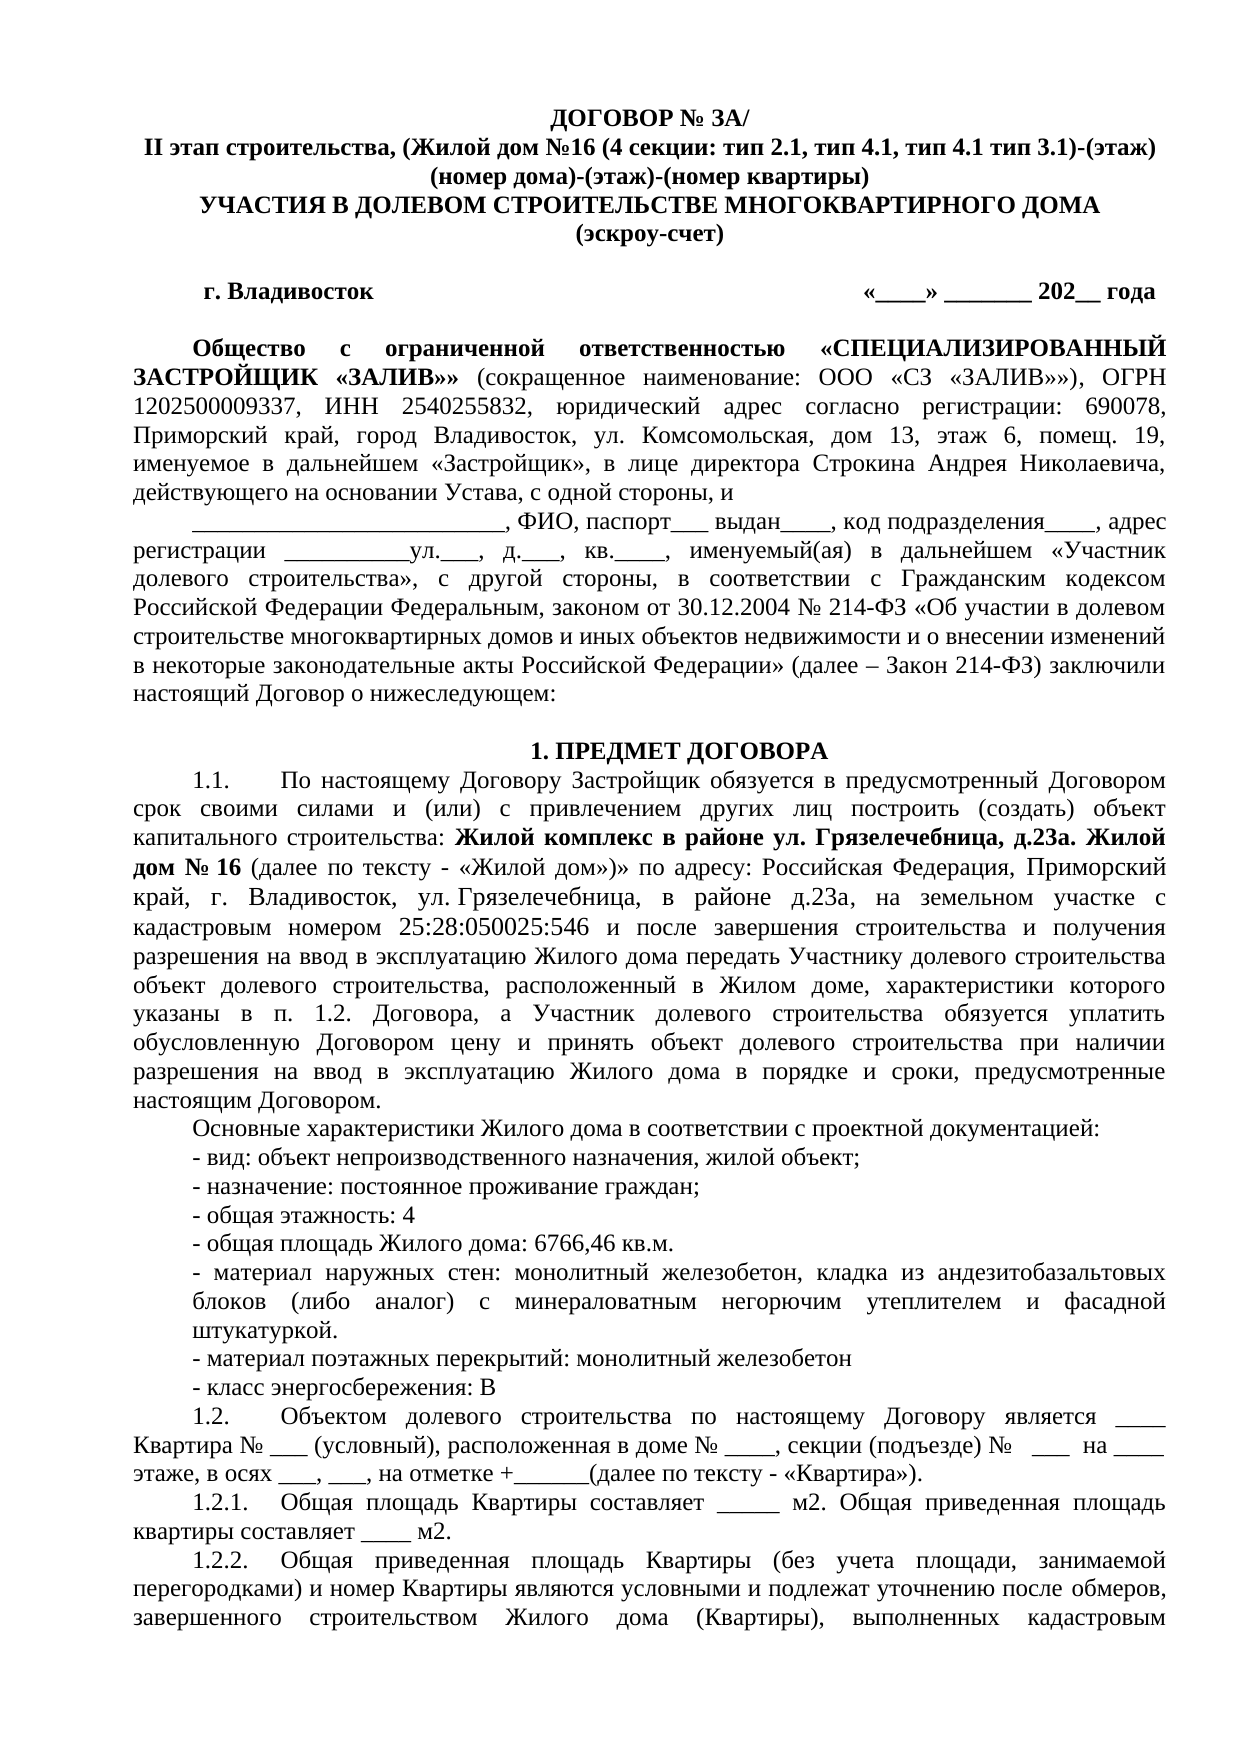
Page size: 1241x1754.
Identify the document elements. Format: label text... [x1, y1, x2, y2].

text Общество с ограниченной ответственностью «СПЕЦИАЛИЗИРОВАННЫЙ ЗАСТРОЙЩИК «ЗАЛИВ»» (сокращенное наименование: ООО «СЗ «ЗАЛИВ»»), ОГРН 1202500009337, ИНН 2540255832, юридический адрес согласно регистрации: 690078, Приморский край, город Владивосток, ул. Комсомольская, дом 13, этаж 6, помещ. 19, именуемое в дальнейшем «Застройщик», в лице директора Строкина Андрея Николаевича, действующего на основании Устава, с одной стороны, и [133, 333, 1167, 506]
text (эскроу-счет) [133, 218, 1167, 247]
text _________________________, ФИО, паспорт___ выдан____, код подразделения____, адрес регистрации __________ул.___, д.___, кв.____, именуемый(ая) в дальнейшем «Участник долевого строительства», с другой стороны, в соответствии с Гражданским кодексом Российской Федерации Федеральным, законом от 30.12.2004 № 214-ФЗ «Об участии в долевом строительстве многоквартирных домов и иных объектов недвижимости и о внесении изменений в некоторые законодательные акты Российской Федерации» (далее – Закон 214-ФЗ) заключили настоящий Договор о нижеследующем: [133, 506, 1167, 707]
list Объектом долевого строительства по настоящему Договору является ____ Квартира № ___ (условный), расположенная в доме № ____, секции (подъезде) № ___ на ____ этаже, в осях ___, ___, на отметке +______(далее по тексту - «Квартира»). [133, 1401, 1167, 1487]
list Основные характеристики Жилого дома в соответствии с проектной документацией: [192, 1113, 1167, 1142]
list По настоящему Договору Застройщик обязуется в предусмотренный Договором срок своими силами и (или) с привлечением других лиц построить (создать) объект капитального строительства: Жилой комплекс в районе ул. Грязелечебница, д.23а. Жилой дом № 16 (далее по тексту - «Жилой дом»)» по адресу: Российская Федерация, Приморский край, г. Владивосток, ул. Грязелечебница, в районе д.23а, на земельном участке с кадастровым номером 25:28:050025:546 и после завершения строительства и получения разрешения на ввод в эксплуатацию Жилого дома передать Участнику долевого строительства объект долевого строительства, расположенный в Жилом доме, характеристики которого указаны в п. 1.2. Договора, а Участник долевого строительства обязуется уплатить обусловленную Договором цену и принять объект долевого строительства при наличии разрешения на ввод в эксплуатацию Жилого дома в порядке и сроки, предусмотренные настоящим Договором. [133, 765, 1167, 1113]
text II этап строительства, (Жилой дом №16 (4 секции: тип 2.1, тип 4.1, тип 4.1 тип 3.1)-(этаж) (номер дома)-(этаж)-(номер квартиры) [133, 132, 1167, 190]
table_header «____» _______ 202__ года [650, 276, 1167, 305]
list - назначение: постоянное проживание граждан; [192, 1171, 1167, 1200]
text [133, 1545, 1167, 1631]
list - материал наружных стен: монолитный железобетон, кладка из андезитобазальтовых блоков (либо аналог) с минераловатным негорючим утеплителем и фасадной штукатуркой. [192, 1257, 1167, 1343]
list - класс энергосбережения: В [192, 1372, 1167, 1401]
list - общая этажность: 4 [192, 1200, 1167, 1228]
text УЧАСТИЯ В ДОЛЕВОМ СТРОИТЕЛЬСТВЕ МНОГОКВАРТИРНОГО ДОМА [133, 190, 1167, 218]
text 1. ПРЕДМЕТ ДОГОВОРА [133, 736, 1167, 765]
text ДОГОВОР № ЗА/ [133, 103, 1167, 132]
list - вид: объект непроизводственного назначения, жилой объект; [192, 1142, 1167, 1171]
list - материал поэтажных перекрытий: монолитный железобетон [192, 1343, 1167, 1372]
list Общая площадь Квартиры составляет _____ м2. Общая приведенная площадь квартиры составляет ____ м2. [133, 1487, 1167, 1545]
list - общая площадь Жилого дома: 6766,46 кв.м. [192, 1228, 1167, 1257]
table_header г. Владивосток [133, 276, 650, 305]
